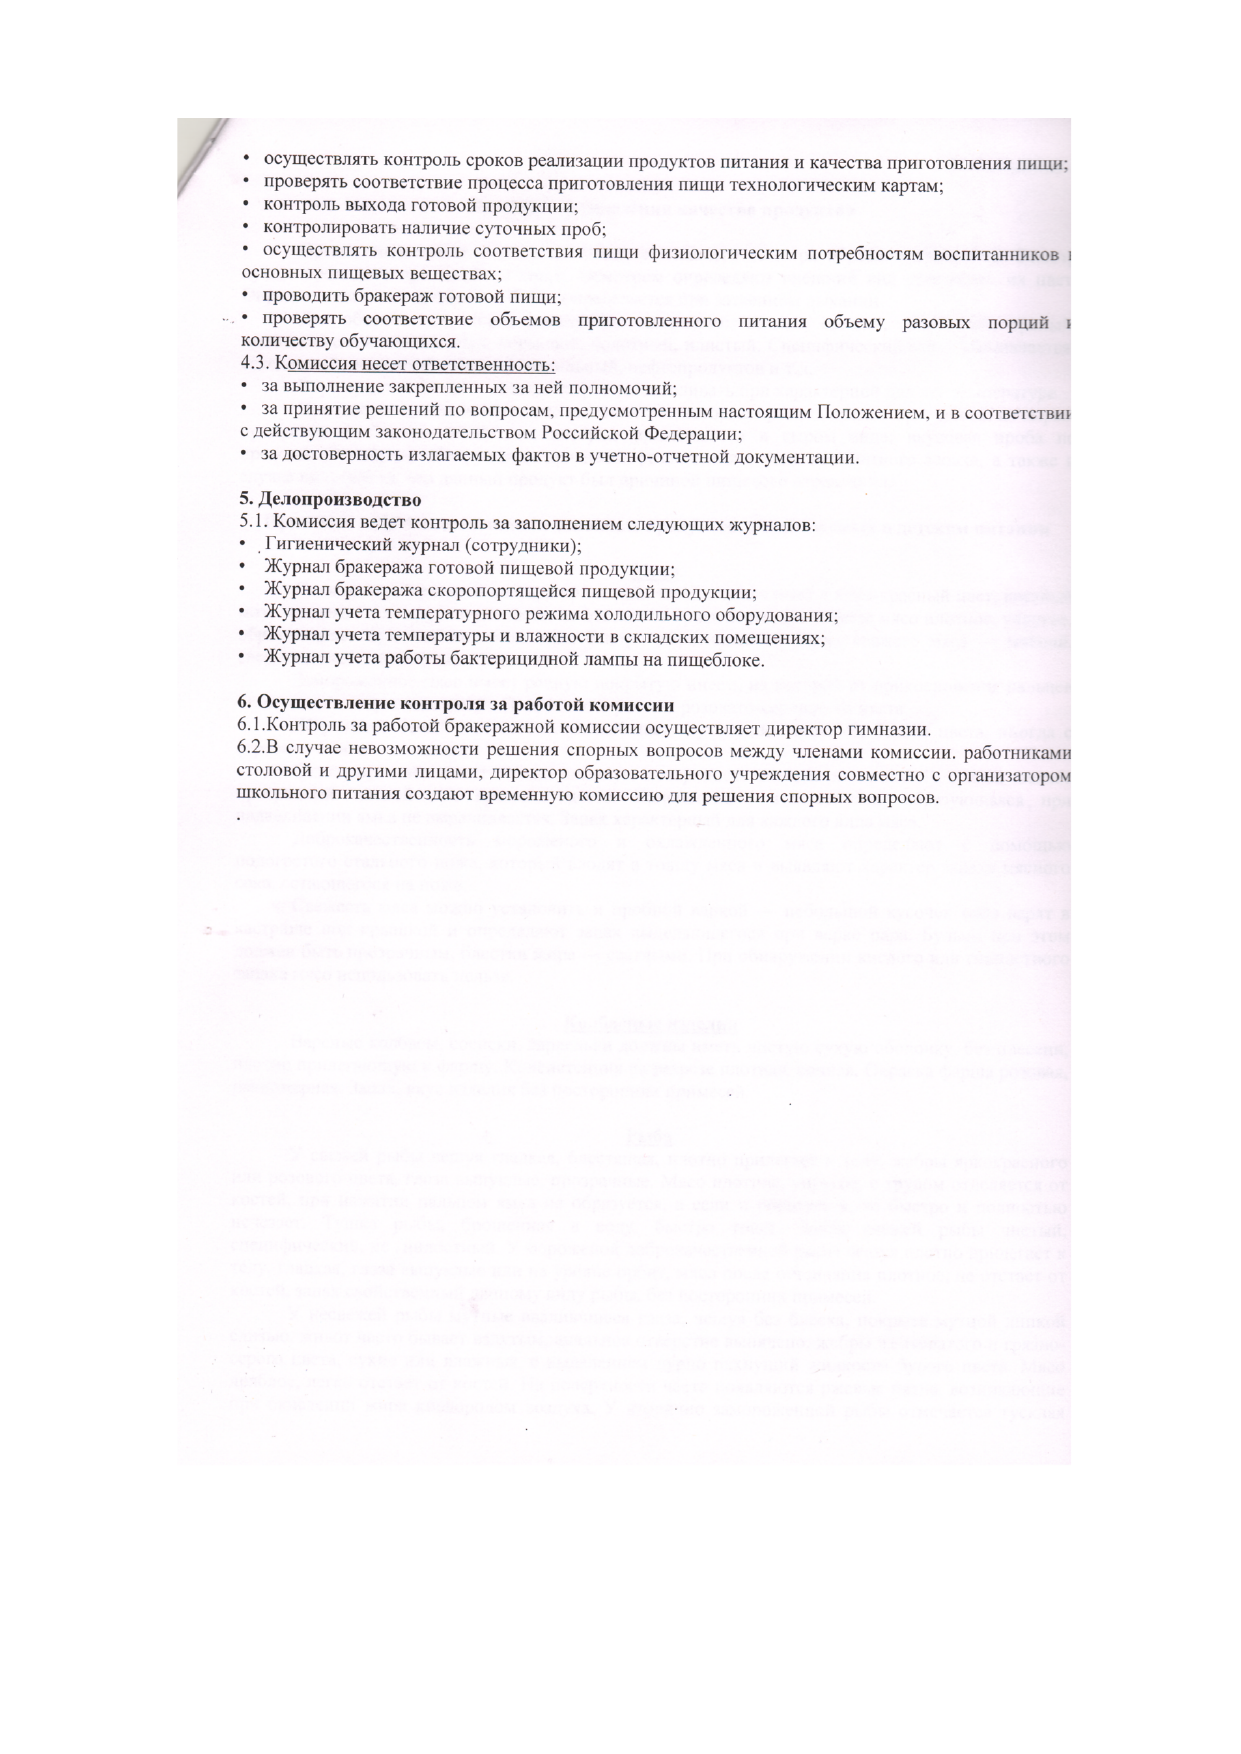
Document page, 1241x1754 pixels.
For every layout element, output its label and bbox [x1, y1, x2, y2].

picture [177, 118, 1072, 1471]
